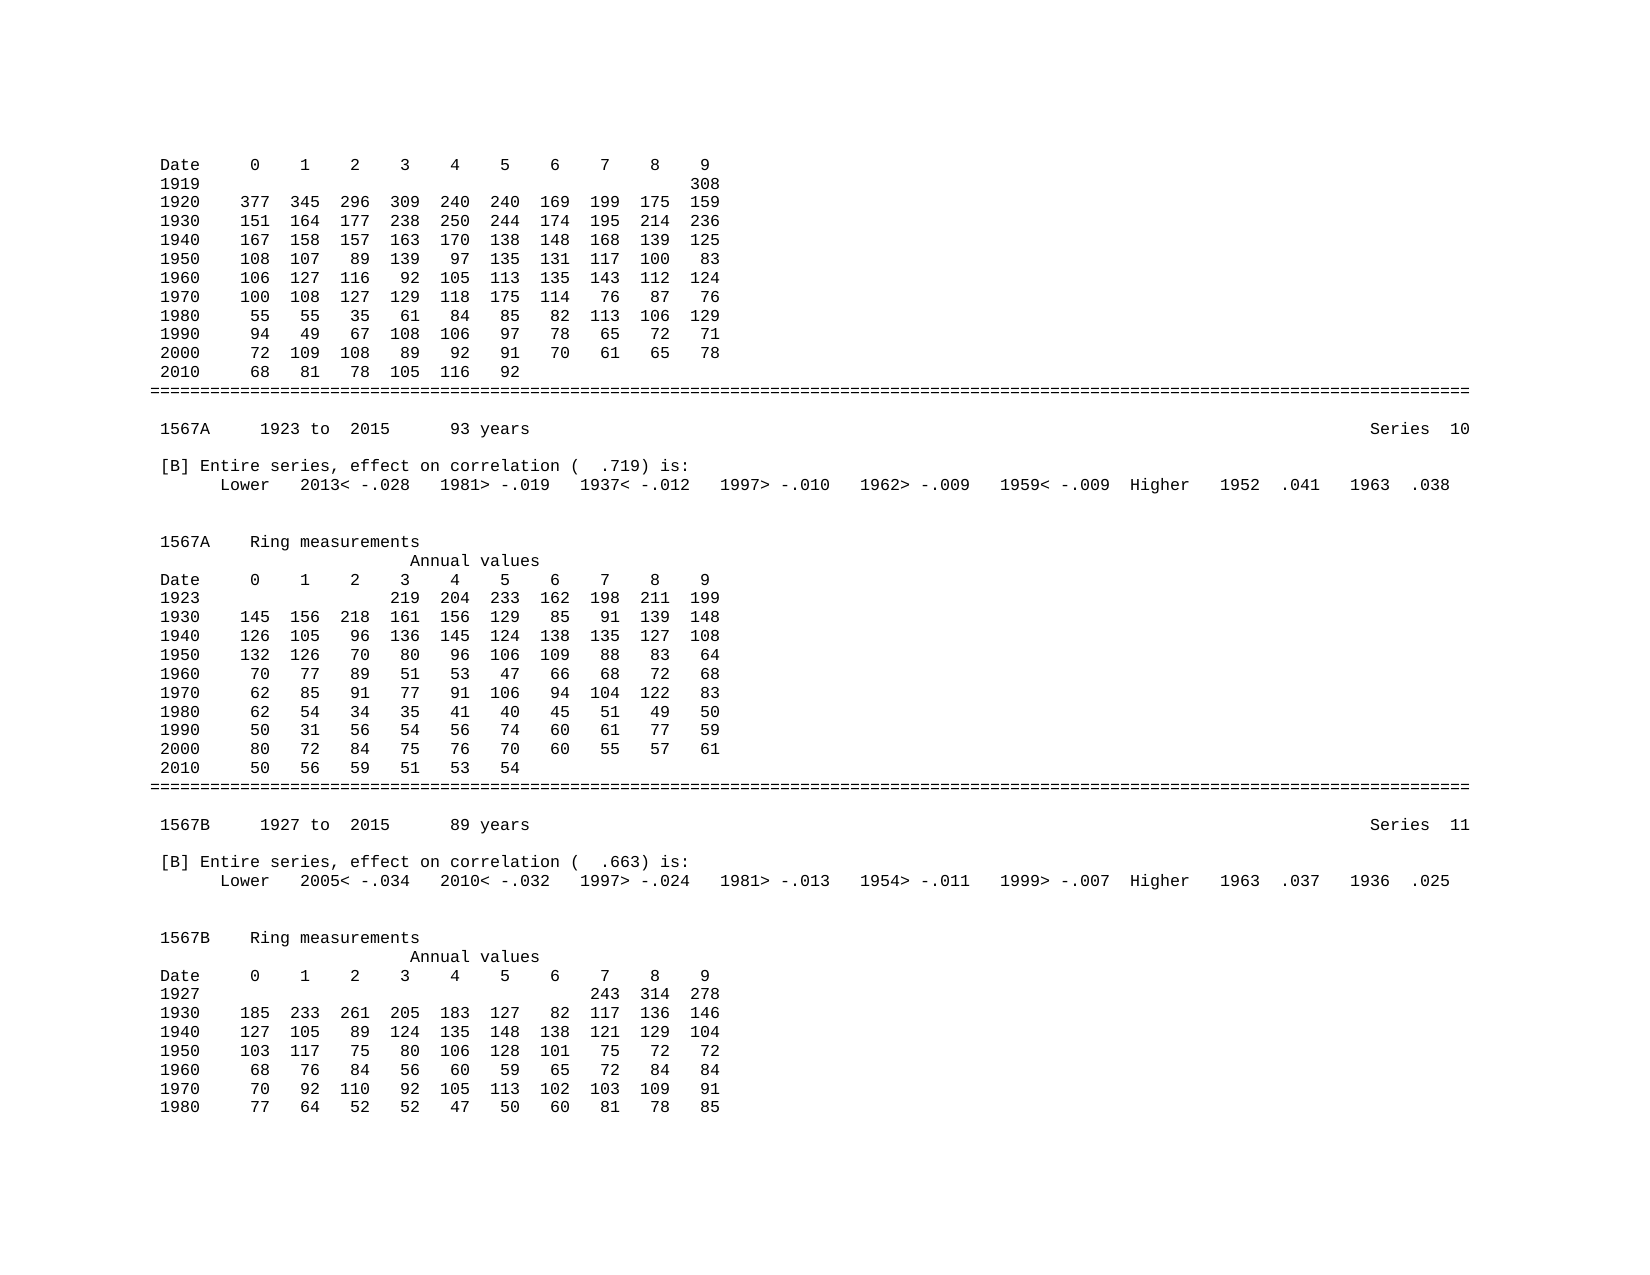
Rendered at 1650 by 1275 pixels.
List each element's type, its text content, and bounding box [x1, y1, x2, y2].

text 1930 185 233 261 205 183 127 82 117 136 146 [150, 1005, 1500, 1024]
text 1940 167 158 157 163 170 138 148 168 139 125 [150, 232, 1500, 251]
text 1927 243 314 278 [150, 986, 1500, 1005]
text 1567B 1927 to 2015 89 years Series 11 [150, 816, 1500, 835]
text 1950 132 126 70 80 96 106 109 88 83 64 [150, 647, 1500, 665]
text 1920 377 345 296 309 240 240 169 199 175 159 [150, 194, 1500, 213]
text 1970 100 108 127 129 118 175 114 76 87 76 [150, 288, 1500, 307]
text ==================================================================================================================================== [150, 383, 1500, 401]
text 1970 70 92 110 92 105 113 102 103 109 91 [150, 1080, 1500, 1099]
text 1960 68 76 84 56 60 59 65 72 84 84 [150, 1061, 1500, 1080]
text 1950 103 117 75 80 106 128 101 75 72 72 [150, 1042, 1500, 1061]
text [B] Entire series, effect on correlation ( .663) is: [150, 854, 1500, 873]
text 1980 55 55 35 61 84 85 82 113 106 129 [150, 307, 1500, 326]
text 1980 77 64 52 52 47 50 60 81 78 85 [150, 1099, 1500, 1118]
text 1940 127 105 89 124 135 148 138 121 129 104 [150, 1024, 1500, 1042]
text 1960 70 77 89 51 53 47 66 68 72 68 [150, 665, 1500, 684]
text 1980 62 54 34 35 41 40 45 51 49 50 [150, 703, 1500, 722]
text 1567A Ring measurements [150, 533, 1500, 552]
text Lower 2013< -.028 1981> -.019 1937< -.012 1997> -.010 1962> -.009 1959< -.009 Higher 1952 .041 1963 .038 [150, 477, 1500, 496]
text 1940 126 105 96 136 145 124 138 135 127 108 [150, 628, 1500, 647]
text 1567A 1923 to 2015 93 years Series 10 [150, 420, 1500, 439]
text 1970 62 85 91 77 91 106 94 104 122 83 [150, 684, 1500, 703]
text 1960 106 127 116 92 105 113 135 143 112 124 [150, 269, 1500, 288]
text 1930 145 156 218 161 156 129 85 91 139 148 [150, 609, 1500, 628]
text 1990 94 49 67 108 106 97 78 65 72 71 [150, 326, 1500, 345]
text 1950 108 107 89 139 97 135 131 117 100 83 [150, 251, 1500, 269]
text 1567B Ring measurements [150, 929, 1500, 948]
text Date 0 1 2 3 4 5 6 7 8 9 [150, 571, 1500, 590]
text 1930 151 164 177 238 250 244 174 195 214 236 [150, 213, 1500, 232]
text Date 0 1 2 3 4 5 6 7 8 9 [150, 156, 1500, 175]
text Date 0 1 2 3 4 5 6 7 8 9 [150, 967, 1500, 986]
text 2010 68 81 78 105 116 92 [150, 364, 1500, 383]
text 2010 50 56 59 51 53 54 [150, 760, 1500, 778]
text 2000 80 72 84 75 76 70 60 55 57 61 [150, 741, 1500, 760]
text 1919 308 [150, 175, 1500, 194]
text 2000 72 109 108 89 92 91 70 61 65 78 [150, 345, 1500, 364]
text ==================================================================================================================================== [150, 778, 1500, 797]
text [B] Entire series, effect on correlation ( .719) is: [150, 458, 1500, 477]
text 1923 219 204 233 162 198 211 199 [150, 590, 1500, 609]
text Annual values [150, 948, 1500, 967]
text Annual values [150, 552, 1500, 571]
text 1990 50 31 56 54 56 74 60 61 77 59 [150, 722, 1500, 741]
text Lower 2005< -.034 2010< -.032 1997> -.024 1981> -.013 1954> -.011 1999> -.007 Higher 1963 .037 1936 .025 [150, 873, 1500, 892]
